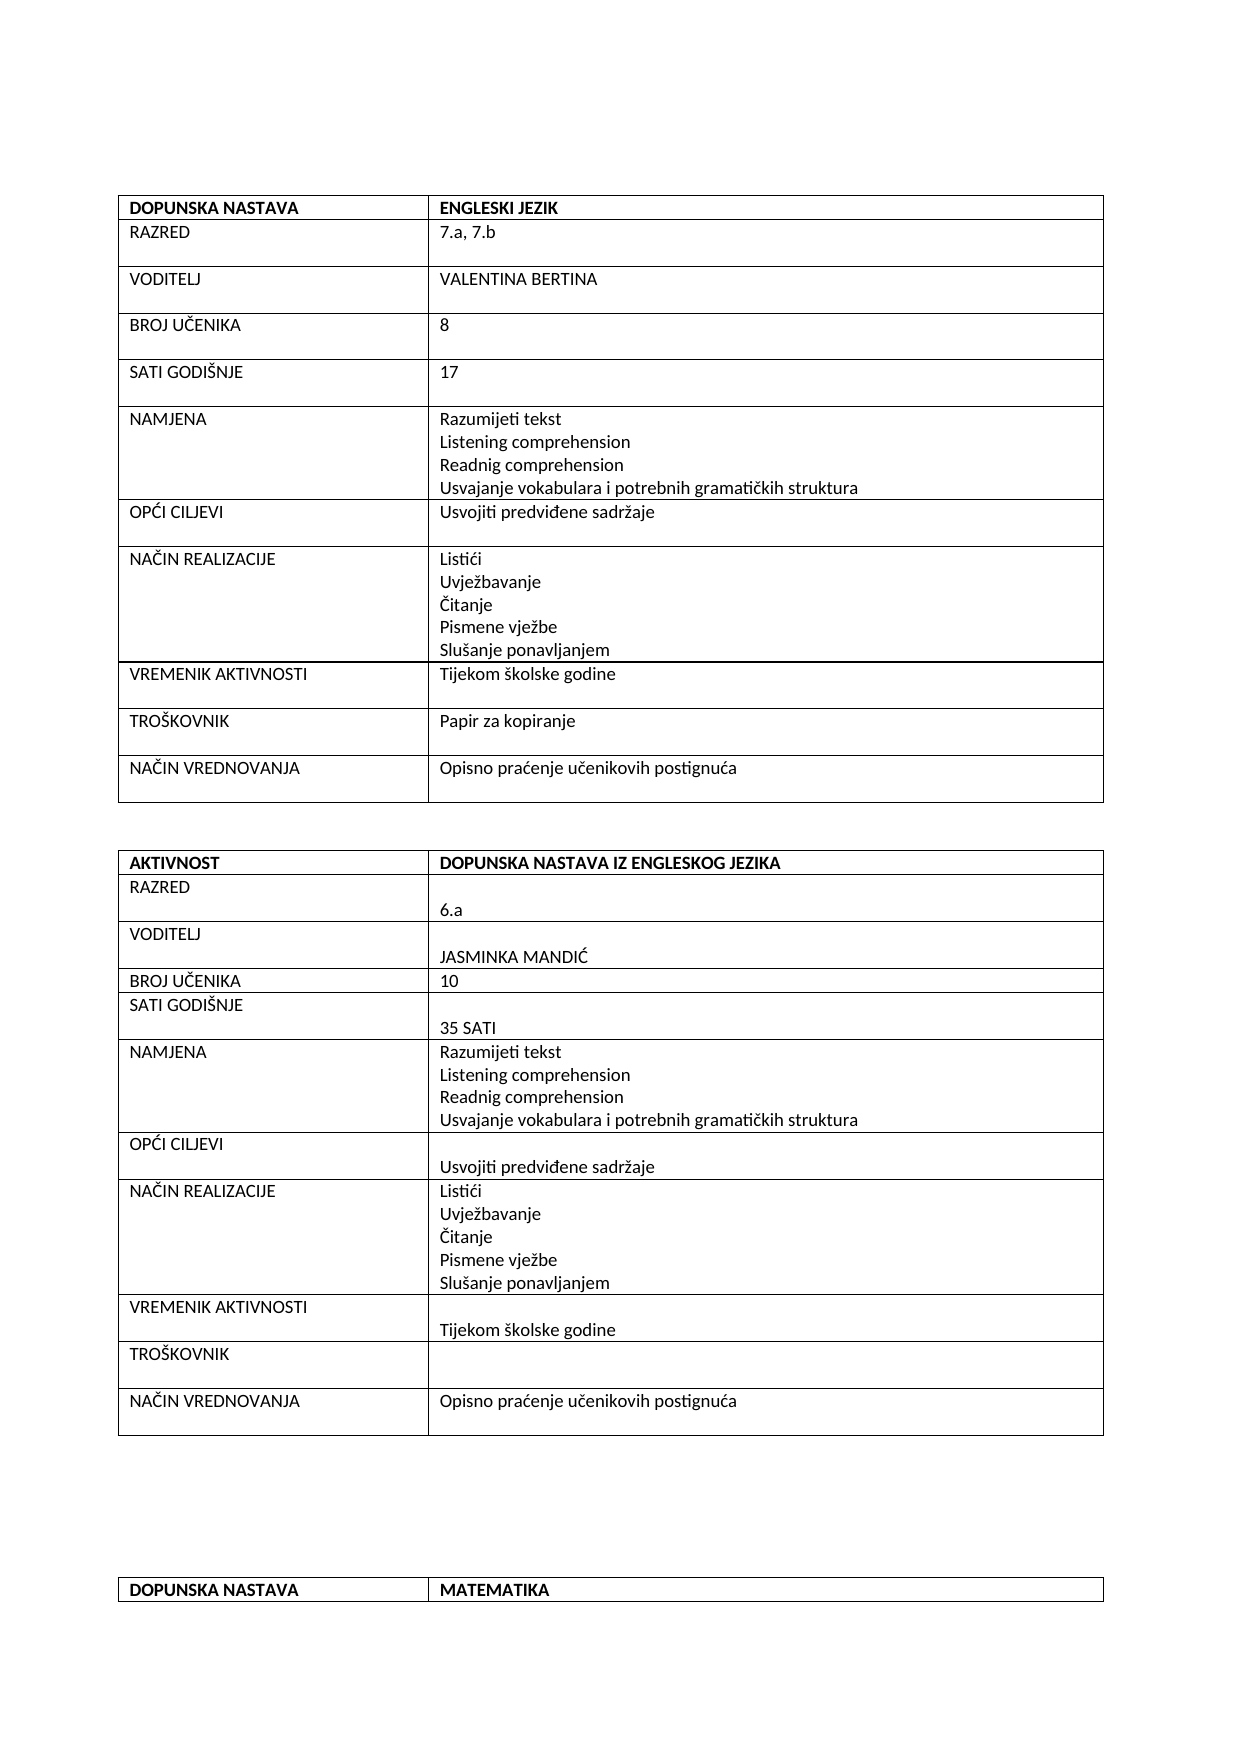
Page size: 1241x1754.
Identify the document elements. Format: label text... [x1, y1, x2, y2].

table_cell NAČIN VREDNOVANJA [119, 1389, 428, 1435]
table_cell VALENTINA BERTINA [429, 267, 1103, 312]
table_cell Listići Uvježbavanje Čitanje Pismene vježbe Slušanje ponavljanjem [429, 547, 1103, 661]
table_header DOPUNSKA NASTAVA [119, 1578, 428, 1601]
table_cell VODITELJ [119, 922, 428, 968]
table_cell 6.a [429, 875, 1103, 921]
table_cell Razumijeti tekst Listening comprehension Readnig comprehension Usvajanje vokabulara i potrebnih gramatičkih struktura [429, 1040, 1103, 1132]
table_cell 17 [429, 360, 1103, 406]
table_header AKTIVNOST [119, 851, 428, 874]
table_cell VREMENIK AKTIVNOSTI [119, 1295, 428, 1341]
table_cell SATI GODIŠNJE [119, 993, 428, 1039]
table_cell NAČIN REALIZACIJE [119, 1180, 428, 1294]
table_cell 8 [429, 314, 1103, 359]
table_cell NAMJENA [119, 407, 428, 499]
table_cell Listići Uvježbavanje Čitanje Pismene vježbe Slušanje ponavljanjem [429, 1180, 1103, 1294]
table_cell Tijekom školske godine [429, 663, 1103, 708]
table_header DOPUNSKA NASTAVA IZ ENGLESKOG JEZIKA [429, 851, 1103, 874]
table_header DOPUNSKA NASTAVA [119, 196, 428, 219]
table_cell RAZRED [119, 220, 428, 266]
table_cell NAČIN REALIZACIJE [119, 547, 428, 661]
table_cell RAZRED [119, 875, 428, 921]
table_cell SATI GODIŠNJE [119, 360, 428, 406]
table_cell BROJ UČENIKA [119, 969, 428, 992]
table_cell JASMINKA MANDIĆ [429, 922, 1103, 968]
table_header MATEMATIKA [429, 1578, 1103, 1601]
table_cell 35 SATI [429, 993, 1103, 1039]
table_cell NAMJENA [119, 1040, 428, 1132]
table_cell OPĆI CILJEVI [119, 500, 428, 546]
table_header ENGLESKI JEZIK [429, 196, 1103, 219]
table_cell Opisno praćenje učenikovih postignuća [429, 756, 1103, 802]
table_cell NAČIN VREDNOVANJA [119, 756, 428, 802]
table_cell VODITELJ [119, 267, 428, 312]
table_cell 7.a, 7.b [429, 220, 1103, 266]
table_cell Papir za kopiranje [429, 709, 1103, 755]
table_cell Usvojiti predviđene sadržaje [429, 1133, 1103, 1178]
table_cell VREMENIK AKTIVNOSTI [119, 663, 428, 708]
table_cell Usvojiti predviđene sadržaje [429, 500, 1103, 546]
table_cell BROJ UČENIKA [119, 314, 428, 359]
table_cell Tijekom školske godine [429, 1295, 1103, 1341]
table_cell [429, 1342, 1103, 1388]
table_cell Razumijeti tekst Listening comprehension Readnig comprehension Usvajanje vokabulara i potrebnih gramatičkih struktura [429, 407, 1103, 499]
table_cell 10 [429, 969, 1103, 992]
table_cell OPĆI CILJEVI [119, 1133, 428, 1178]
table_cell TROŠKOVNIK [119, 709, 428, 755]
table_cell Opisno praćenje učenikovih postignuća [429, 1389, 1103, 1435]
table_cell TROŠKOVNIK [119, 1342, 428, 1388]
